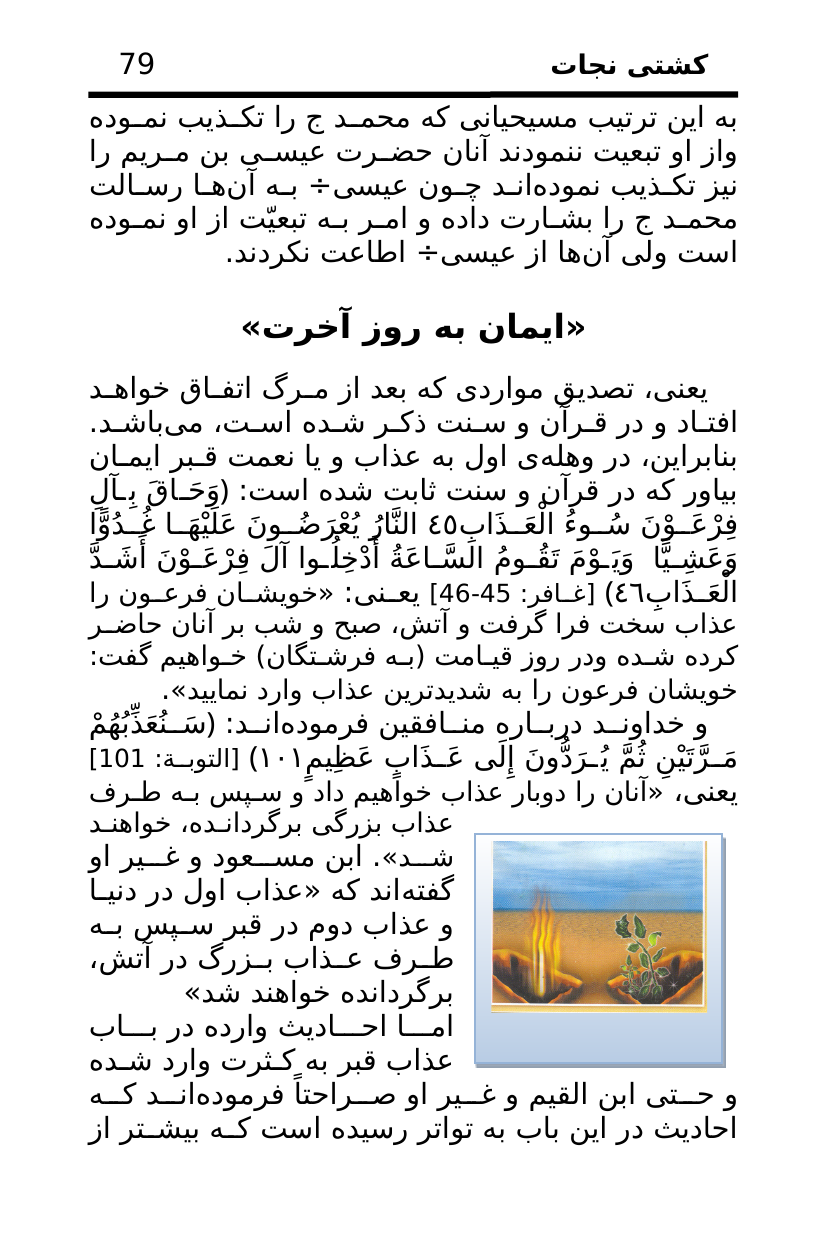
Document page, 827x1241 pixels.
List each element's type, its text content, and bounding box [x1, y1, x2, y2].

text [89, 1009, 738, 1145]
text یعنی، تصدیق مواردی که بعد از مرگ اتفاق خواهد افتاد و در قرآن و سنت ذکر شده است، می‌باشد. بنابراین، در وهله‌ی اول به عذاب و یا نعمت قبر ایمان بیاور که در قرآن و سنت ثابت شده است: ﴿وَحَاقَ بِآلِ فِرْعَوْنَ سُوءُ الْعَذَابِ٤٥ النَّارُ يُعْرَضُونَ عَلَيْهَا غُدُوًّا وَعَشِيًّا وَيَوْمَ تَقُومُ السَّاعَةُ أَدْخِلُوا آلَ فِرْعَوْنَ أَشَدَّ الْعَذَابِ٤٦﴾ [غافر: 45-46] یعنی: «خویشان فرعون را عذاب سخت فرا گرفت و آتش، صبح و شب بر آنان حاضر کرده شده ودر روز قیامت (به فرشتگان) خواهیم گفت: خویشان فرعون را به شدیدترین عذاب وارد نمایید». [89, 371, 738, 706]
text و خداوند درباره منافقین فرموده‌اند: ﴿سَنُعَذِّبُهُمْ مَرَّتَيْنِ ثُمَّ يُرَدُّونَ إِلَى عَذَابٍ عَظِيمٍ١٠١﴾ [التوبة: 101] یعنی، «آنان را دوبار عذاب خواهیم داد و سپس به طرف عذاب بزرگی برگردانده، خواهند شد». ابن مسعود و غیر او گفته‌اند که «عذاب اول در دنیا و عذاب دوم در قبر سپس به طرف عذاب بزرگ در آتش، برگردانده خواهند شد» [89, 706, 738, 1009]
picture [491, 841, 708, 1013]
text «ایمان به روز آخرت» [89, 307, 738, 346]
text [89, 100, 738, 270]
